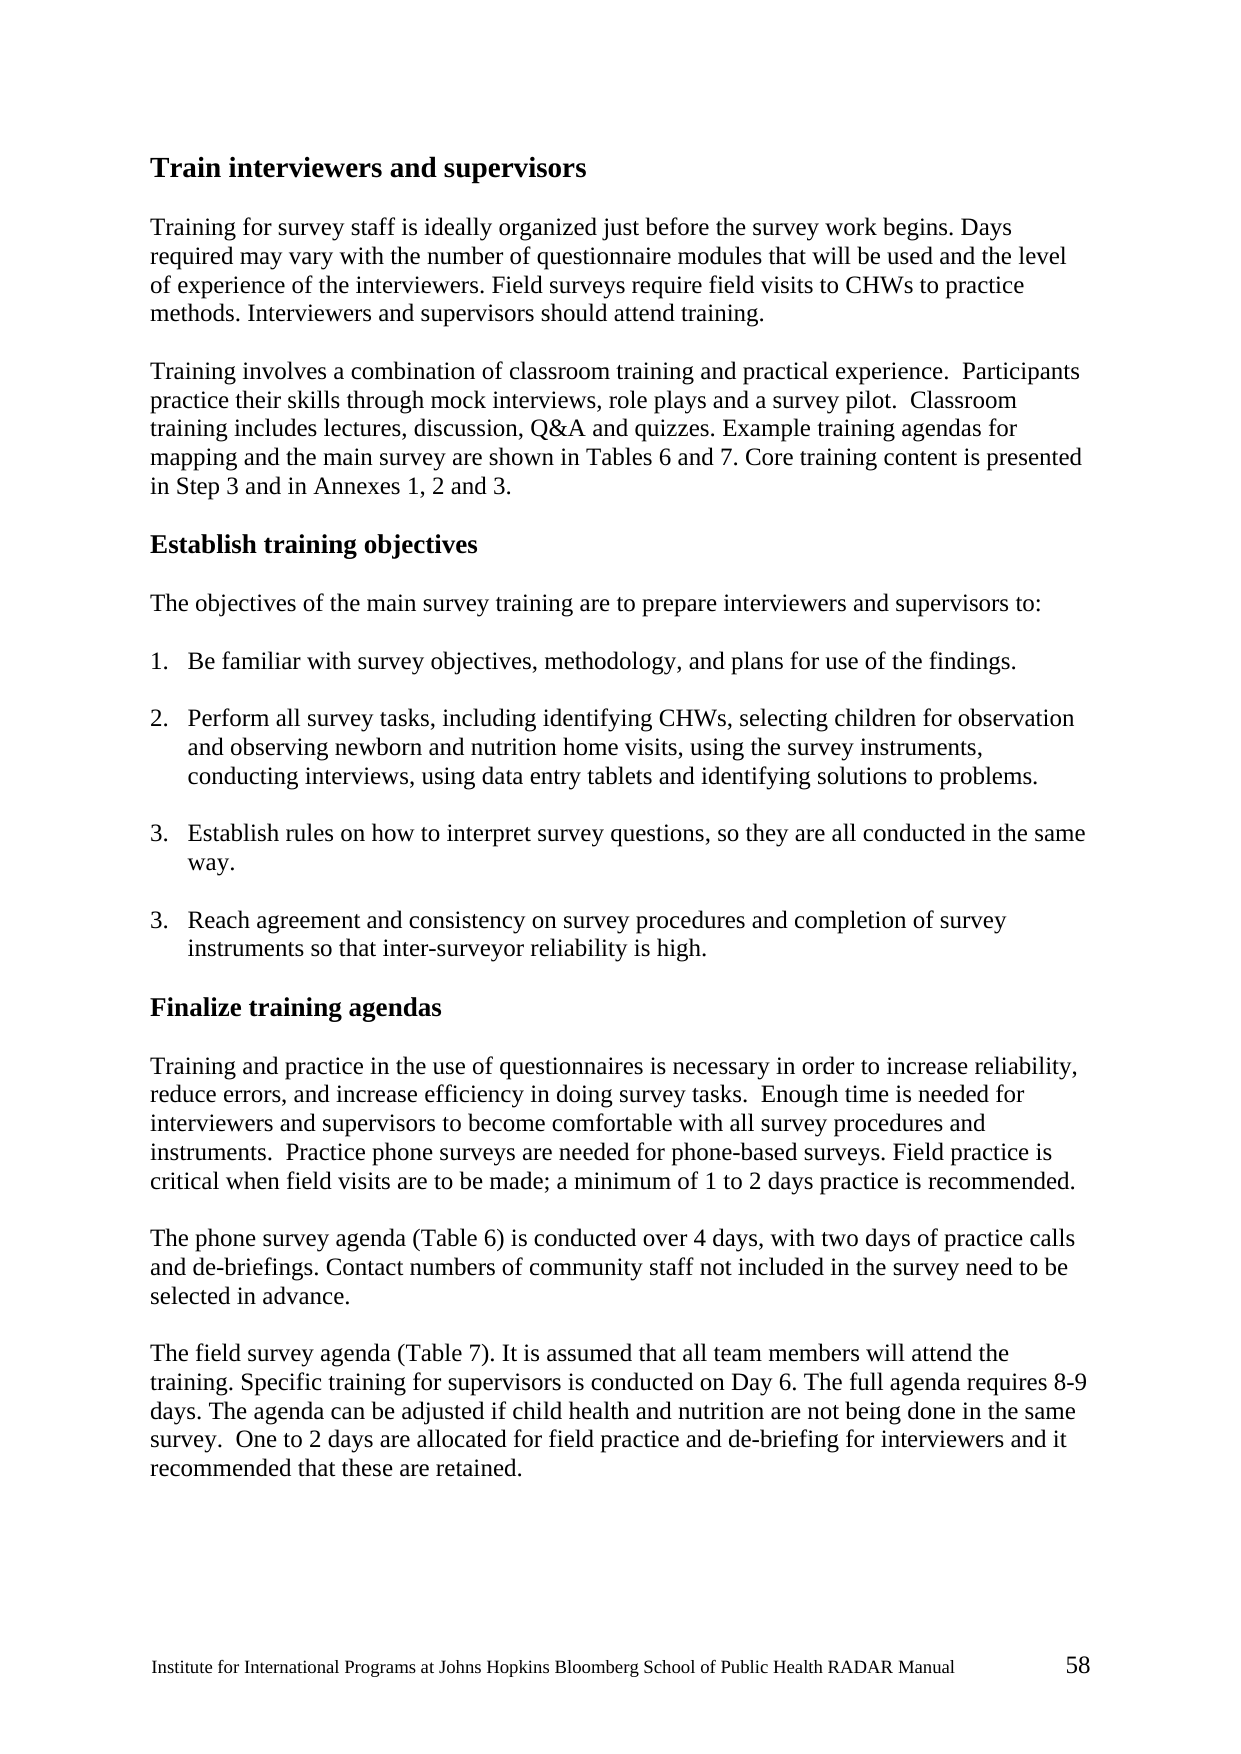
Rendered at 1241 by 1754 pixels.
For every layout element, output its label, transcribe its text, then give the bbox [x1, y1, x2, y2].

list Be familiar with survey objectives, methodology, and plans for use of the findings. [150, 646, 1090, 675]
list Reach agreement and consistency on survey procedures and completion of survey instruments so that inter-surveyor reliability is high. [150, 905, 1090, 962]
subtitle Finalize training agendas [150, 991, 1090, 1022]
text The field survey agenda (Table 7). It is assumed that all team members will attend the training. Specific training for supervisors is conducted on Day 6. The full agenda requires 8-9 days. The agenda can be adjusted if child health and nutrition are not being done in the same survey. One to 2 days are allocated for field practice and de-briefing for interviewers and it recommended that these are retained. [150, 1338, 1090, 1482]
text Training involves a combination of classroom training and practical experience. Participants practice their skills through mock interviews, role plays and a survey pilot. Classroom training includes lectures, discussion, Q&A and quizzes. Example training agendas for mapping and the main survey are shown in Tables 6 and 7. Core training content is presented in Step 3 and in Annexes 1, 2 and 3. [150, 356, 1090, 500]
subtitle Establish training objectives [150, 528, 1090, 560]
text Training for survey staff is ideally organized just before the survey work begins. Days required may vary with the number of questionnaire modules that will be used and the level of experience of the interviewers. Field surveys require field visits to CHWs to practice methods. Interviewers and supervisors should attend training. [150, 212, 1090, 327]
text Training and practice in the use of questionnaires is necessary in order to increase reliability, reduce errors, and increase efficiency in doing survey tasks. Enough time is needed for interviewers and supervisors to become comfortable with all survey procedures and instruments. Practice phone surveys are needed for phone-based surveys. Field practice is critical when field visits are to be made; a minimum of 1 to 2 days practice is recommended. [150, 1051, 1090, 1194]
subtitle Train interviewers and supervisors [150, 150, 1090, 183]
text 3. Establish rules on how to interpret survey questions, so they are all conducted in the same way. [150, 818, 1090, 876]
list Perform all survey tasks, including identifying CHWs, selecting children for observation and observing newborn and nutrition home visits, using the survey instruments, conducting interviews, using data entry tablets and identifying solutions to problems. [150, 703, 1090, 790]
text The phone survey agenda (Table 6) is conducted over 4 days, with two days of practice calls and de-briefings. Contact numbers of community staff not included in the survey need to be selected in advance. [150, 1223, 1090, 1309]
text The objectives of the main survey training are to prepare interviewers and supervisors to: [150, 588, 1090, 617]
